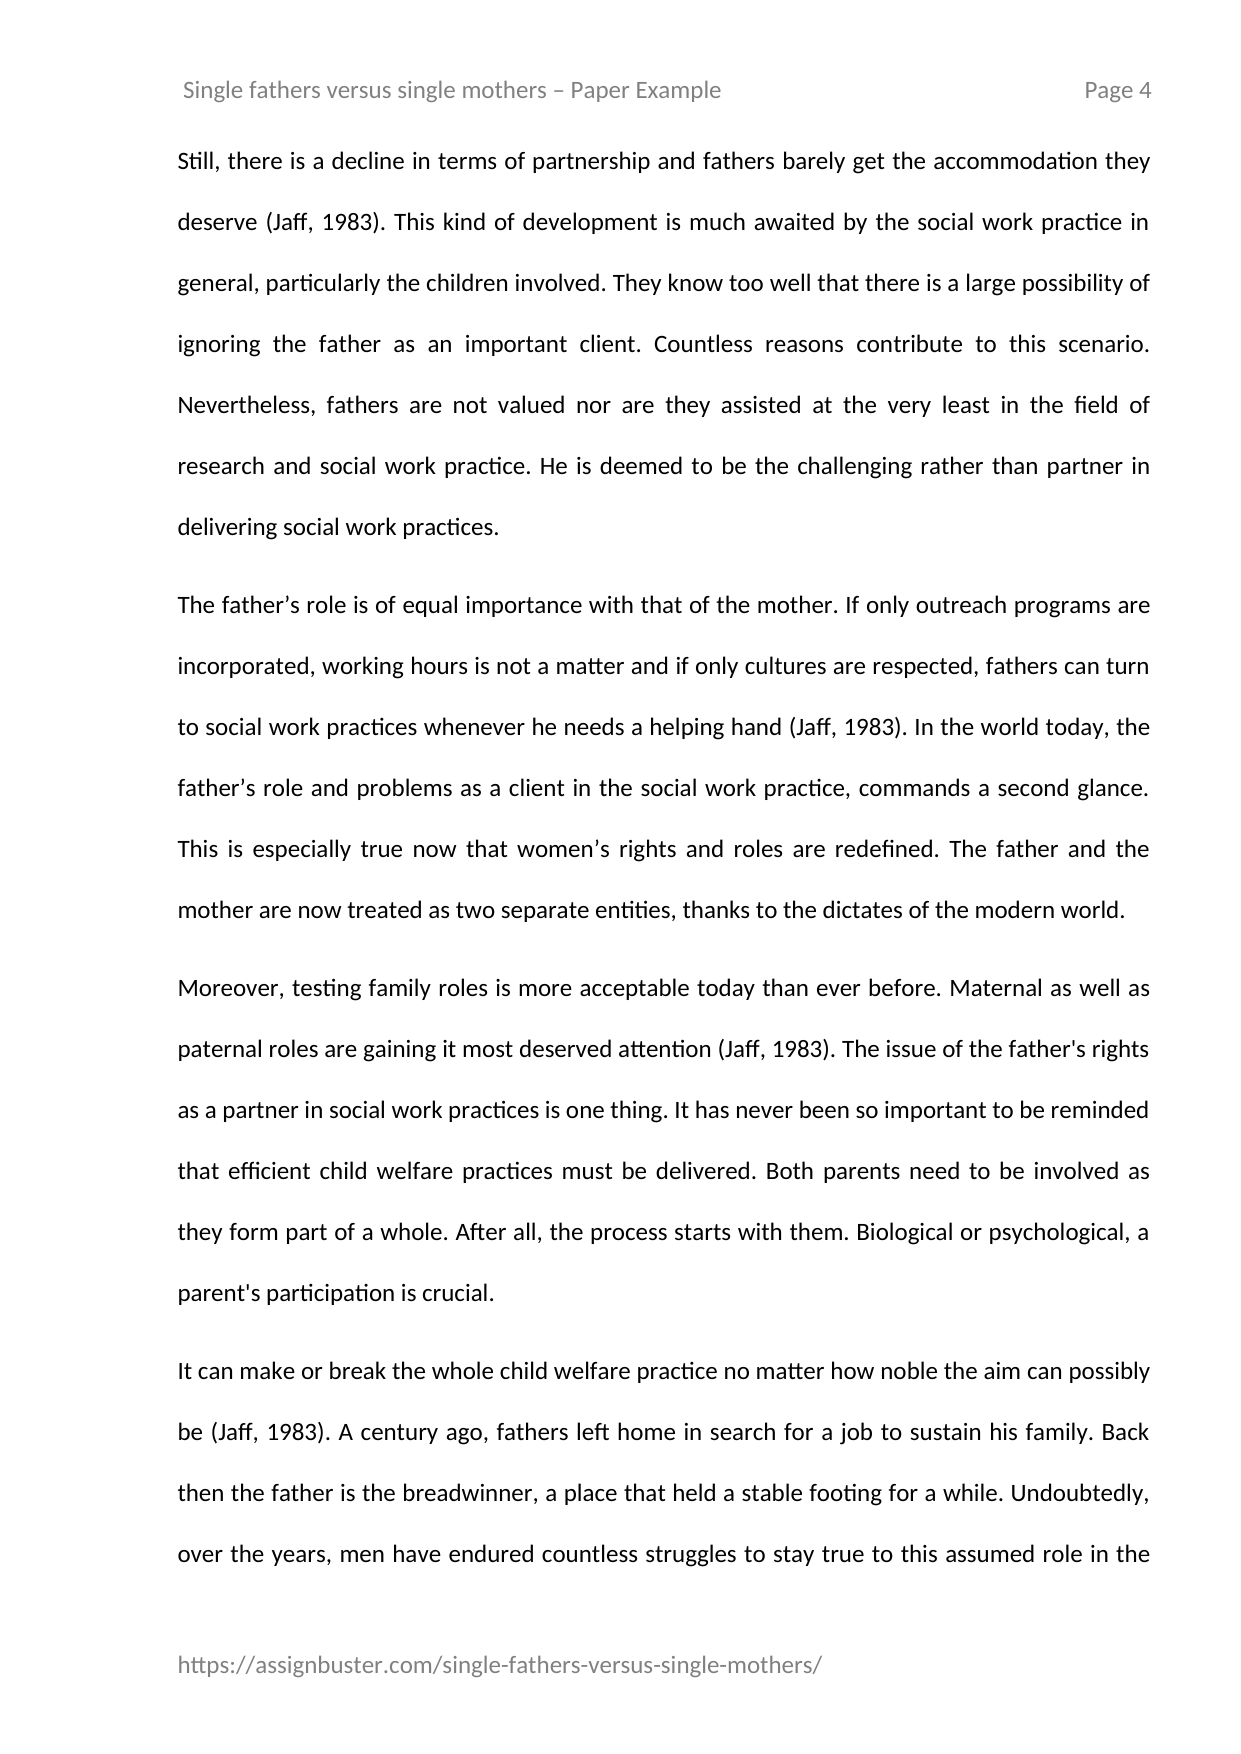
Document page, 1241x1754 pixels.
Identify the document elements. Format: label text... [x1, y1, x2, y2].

text Still, there is a decline in terms of partnership and fathers barely get the accommodation they deserve (Jaff, 1983). This kind of development is much awaited by the social work practice in general, particularly the children involved. They know too well that there is a large possibility of ignoring the father as an important client. Countless reasons contribute to this scenario. Nevertheless, fathers are not valued nor are they assisted at the very least in the field of research and social work practice. He is deemed to be the challenging rather than partner in delivering social work practices. [177, 145, 1152, 542]
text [177, 1355, 1152, 1568]
text Moreover, testing family roles is more acceptable today than ever before. Maternal as well as paternal roles are gaining it most deserved attention (Jaff, 1983). The issue of the father's rights as a partner in social work practices is one thing. It has never been so important to be reminded that efficient child welfare practices must be delivered. Both parents need to be involved as they form part of a whole. After all, the process starts with them. Biological or psychological, a parent's participation is crucial. [177, 972, 1152, 1308]
text The father’s role is of equal importance with that of the mother. If only outreach programs are incorporated, working hours is not a matter and if only cultures are respected, fathers can turn to social work practices whenever he needs a helping hand (Jaff, 1983). In the world today, the father’s role and problems as a client in the social work practice, commands a second glance. This is especially true now that women’s rights and roles are redefined. The father and the mother are now treated as two separate entities, thanks to the dictates of the modern world. [177, 589, 1152, 925]
